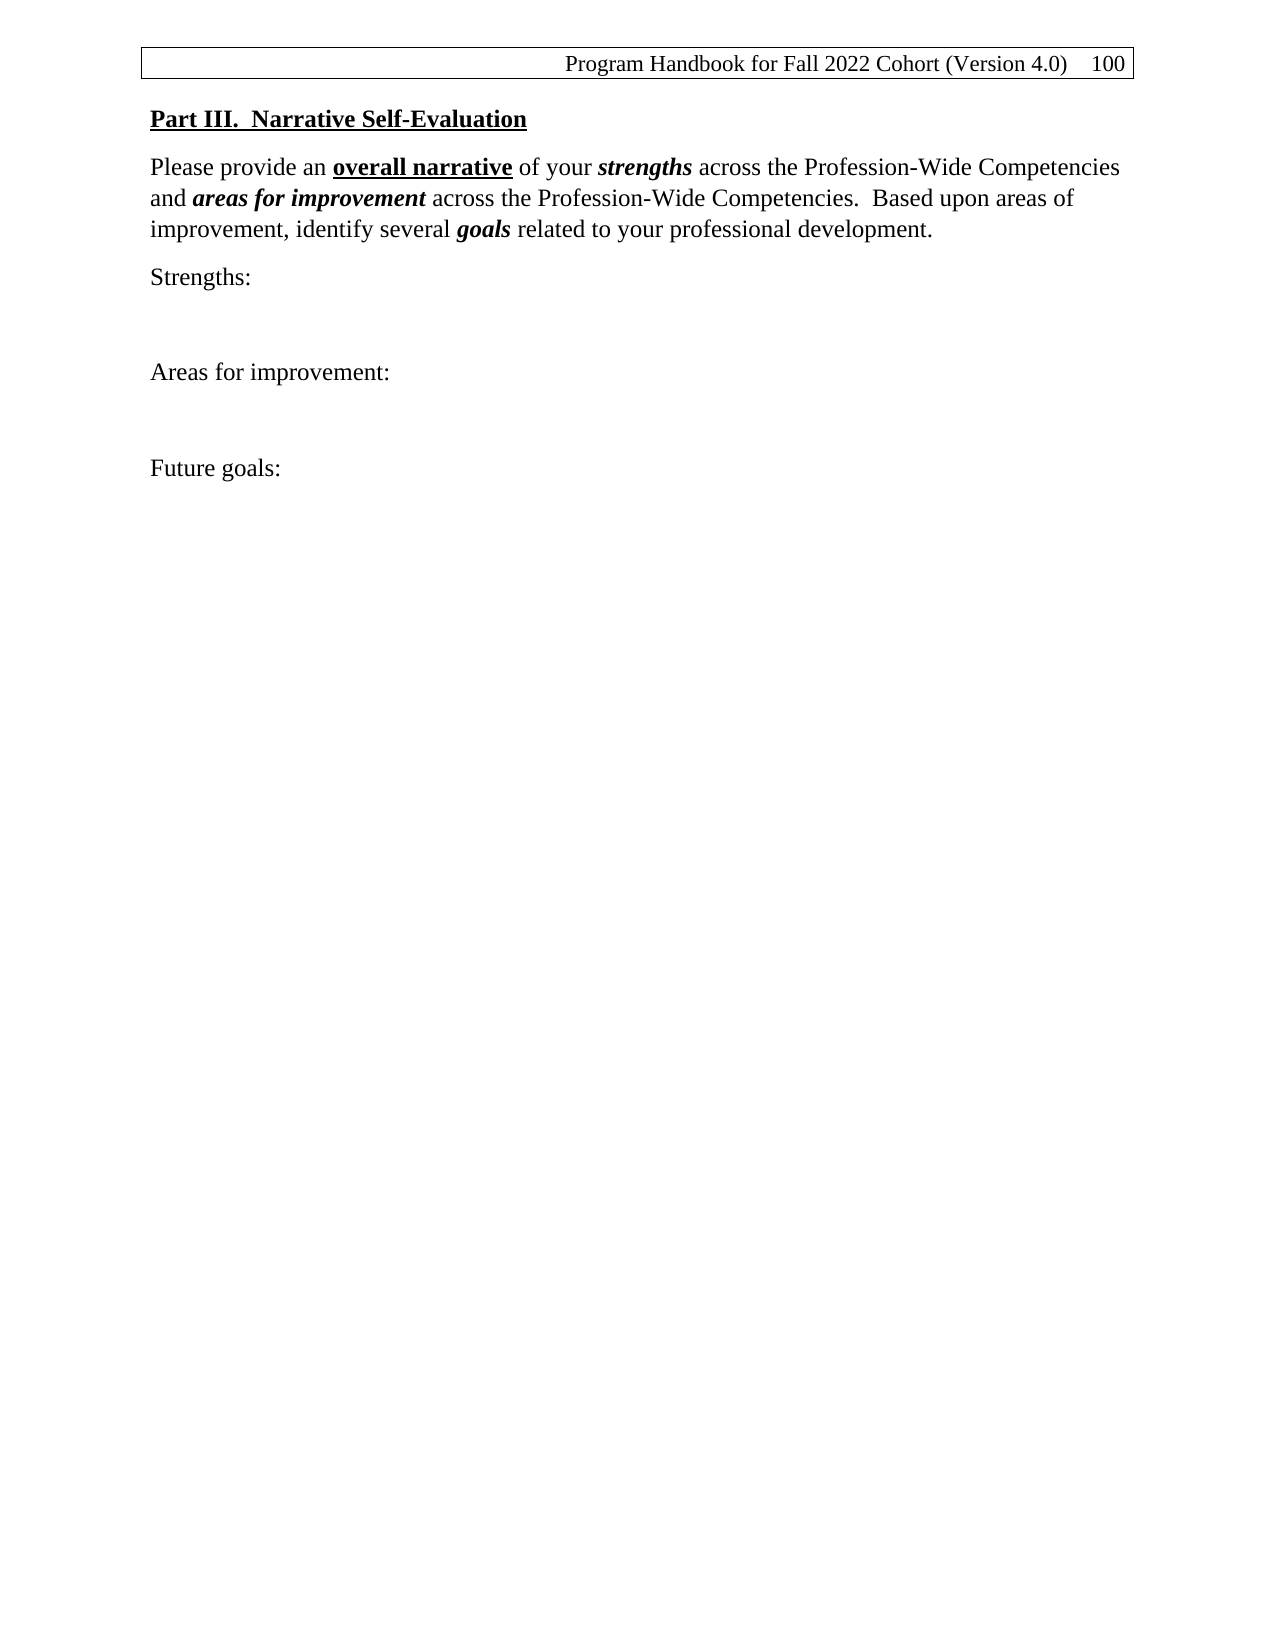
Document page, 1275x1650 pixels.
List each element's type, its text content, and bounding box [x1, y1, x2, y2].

text Please provide an overall narrative of your strengths across the Profession-Wide Competencies and areas for improvement across the Profession-Wide Competencies. Based upon areas of improvement, identify several goals related to your professional development. [150, 152, 1125, 243]
text Future goals: [150, 453, 1125, 482]
text Part III. Narrative Self-Evaluation [150, 104, 1125, 133]
text Areas for improvement: [150, 357, 1125, 386]
text Strengths: [150, 262, 1125, 291]
